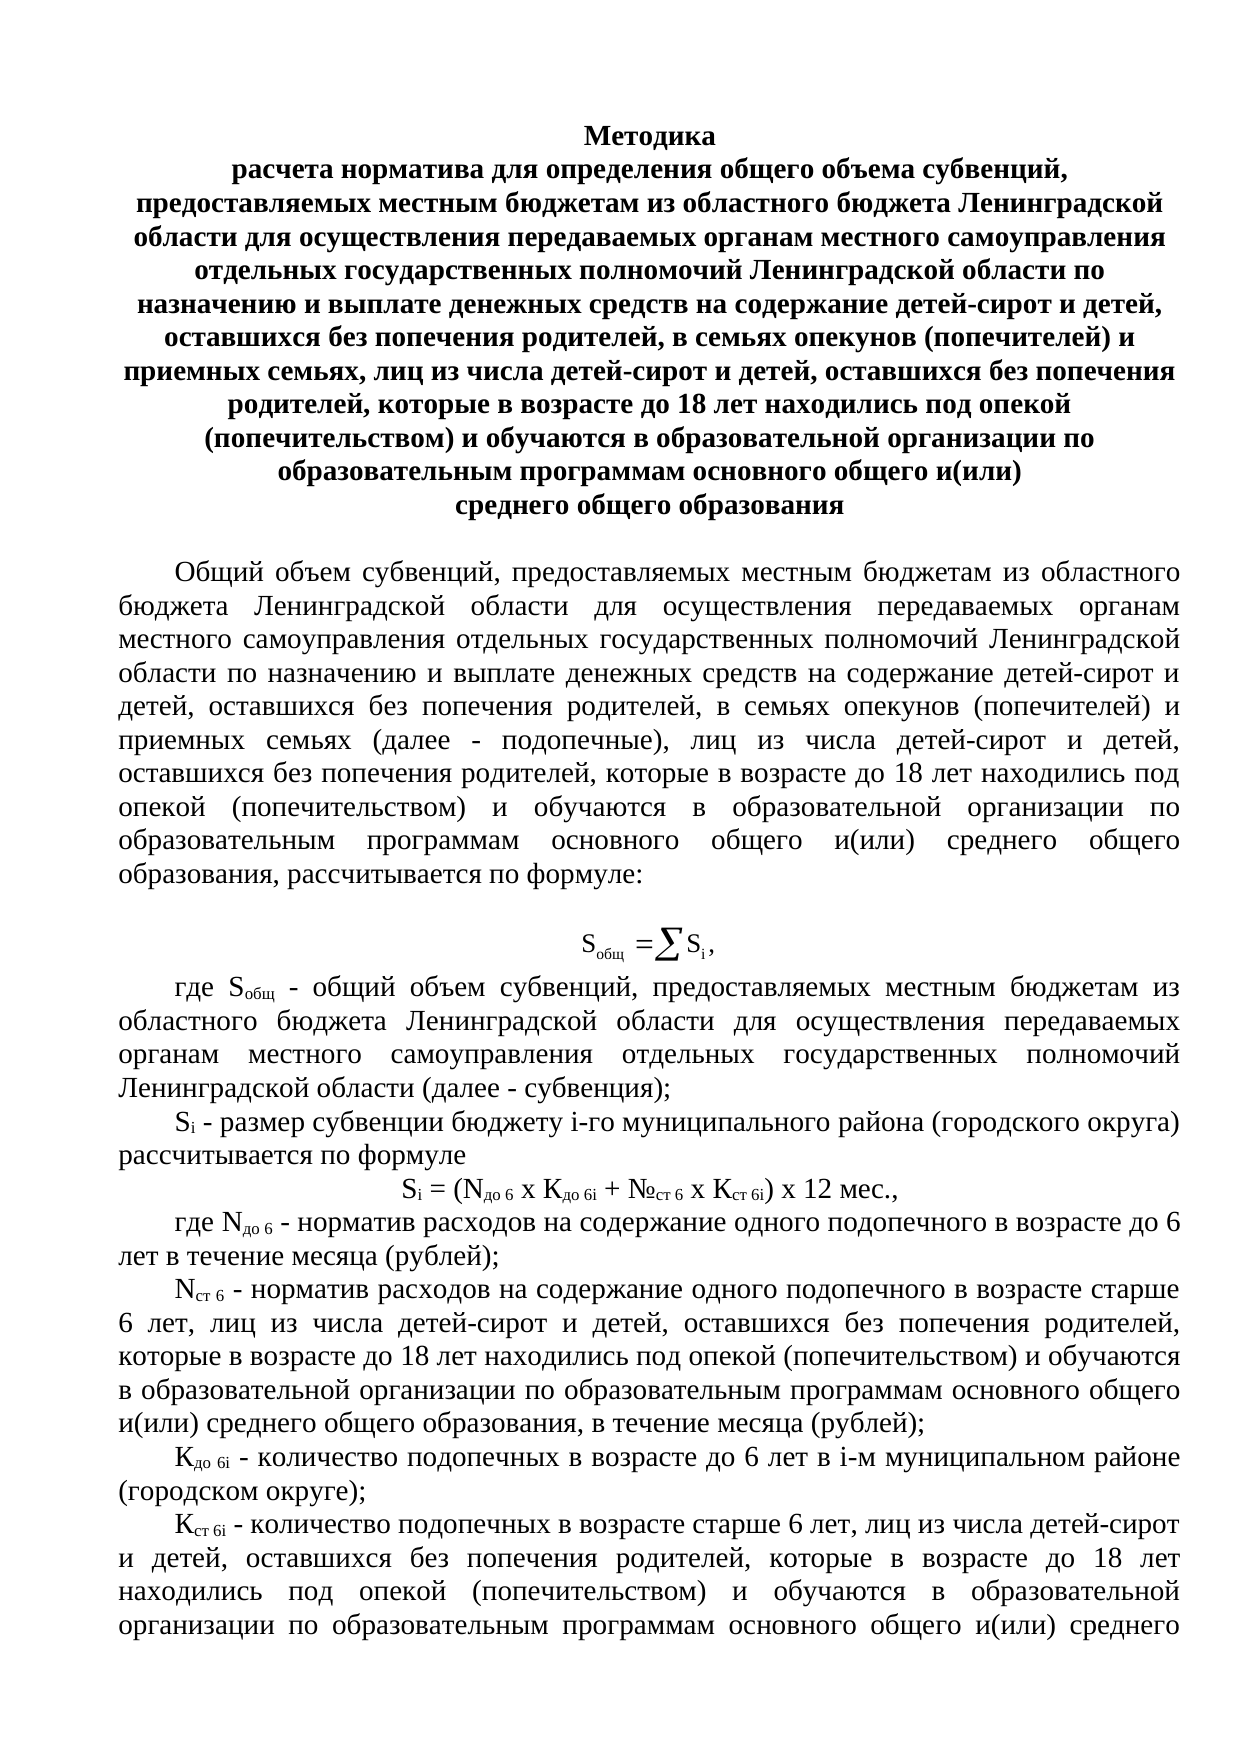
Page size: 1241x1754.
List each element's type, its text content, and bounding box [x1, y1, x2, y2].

text Si = (Nдо 6 x Кдо 6i + №ст 6 x Кст 6i) x 12 мес., [118, 1171, 1181, 1204]
title среднего общего образования [118, 487, 1181, 521]
title Методика [118, 118, 1181, 152]
text Общий объем субвенций, предоставляемых местным бюджетам из областного бюджета Ленинградской области для осуществления передаваемых органам местного самоуправления отдельных государственных полномочий Ленинградской области по назначению и выплате денежных средств на содержание детей-сирот и детей, оставшихся без попечения родителей, в семьях опекунов (попечителей) и приемных семьях (далее - подопечные), лиц из числа детей-сирот и детей, оставшихся без попечения родителей, которые в возрасте до 18 лет находились под опекой (попечительством) и обучаются в образовательной организации по образовательным программам основного общего и(или) среднего общего образования, рассчитывается по формуле: [118, 554, 1181, 889]
text где Nдо 6 - норматив расходов на содержание одного подопечного в возрасте до 6 лет в течение месяца (рублей); [118, 1204, 1181, 1271]
text Кдо 6i - количество подопечных в возрасте до 6 лет в i-м муниципальном районе (городском округе); [118, 1439, 1181, 1506]
text Si - размер субвенции бюджету i-го муниципального района (городского округа) рассчитывается по формуле [118, 1104, 1181, 1171]
text Nст 6 - норматив расходов на содержание одного подопечного в возрасте старше 6 лет, лиц из числа детей-сирот и детей, оставшихся без попечения родителей, которые в возрасте до 18 лет находились под опекой (попечительством) и обучаются в образовательной организации по образовательным программам основного общего и(или) среднего общего образования, в течение месяца (рублей); [118, 1271, 1181, 1439]
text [118, 1506, 1181, 1640]
title расчета норматива для определения общего объема субвенций, предоставляемых местным бюджетам из областного бюджета Ленинградской области для осуществления передаваемых органам местного самоуправления отдельных государственных полномочий Ленинградской области по назначению и выплате денежных средств на содержание детей-сирот и детей, оставшихся без попечения родителей, в семьях опекунов (попечителей) и приемных семьях, лиц из числа детей-сирот и детей, оставшихся без попечения родителей, которые в возрасте до 18 лет находились под опекой (попечительством) и обучаются в образовательной организации по образовательным программам основного общего и(или) [118, 152, 1181, 487]
text где Sобщ - общий объем субвенций, предоставляемых местным бюджетам из областного бюджета Ленинградской области для осуществления передаваемых органам местного самоуправления отдельных государственных полномочий Ленинградской области (далее - субвенция); [118, 969, 1181, 1104]
